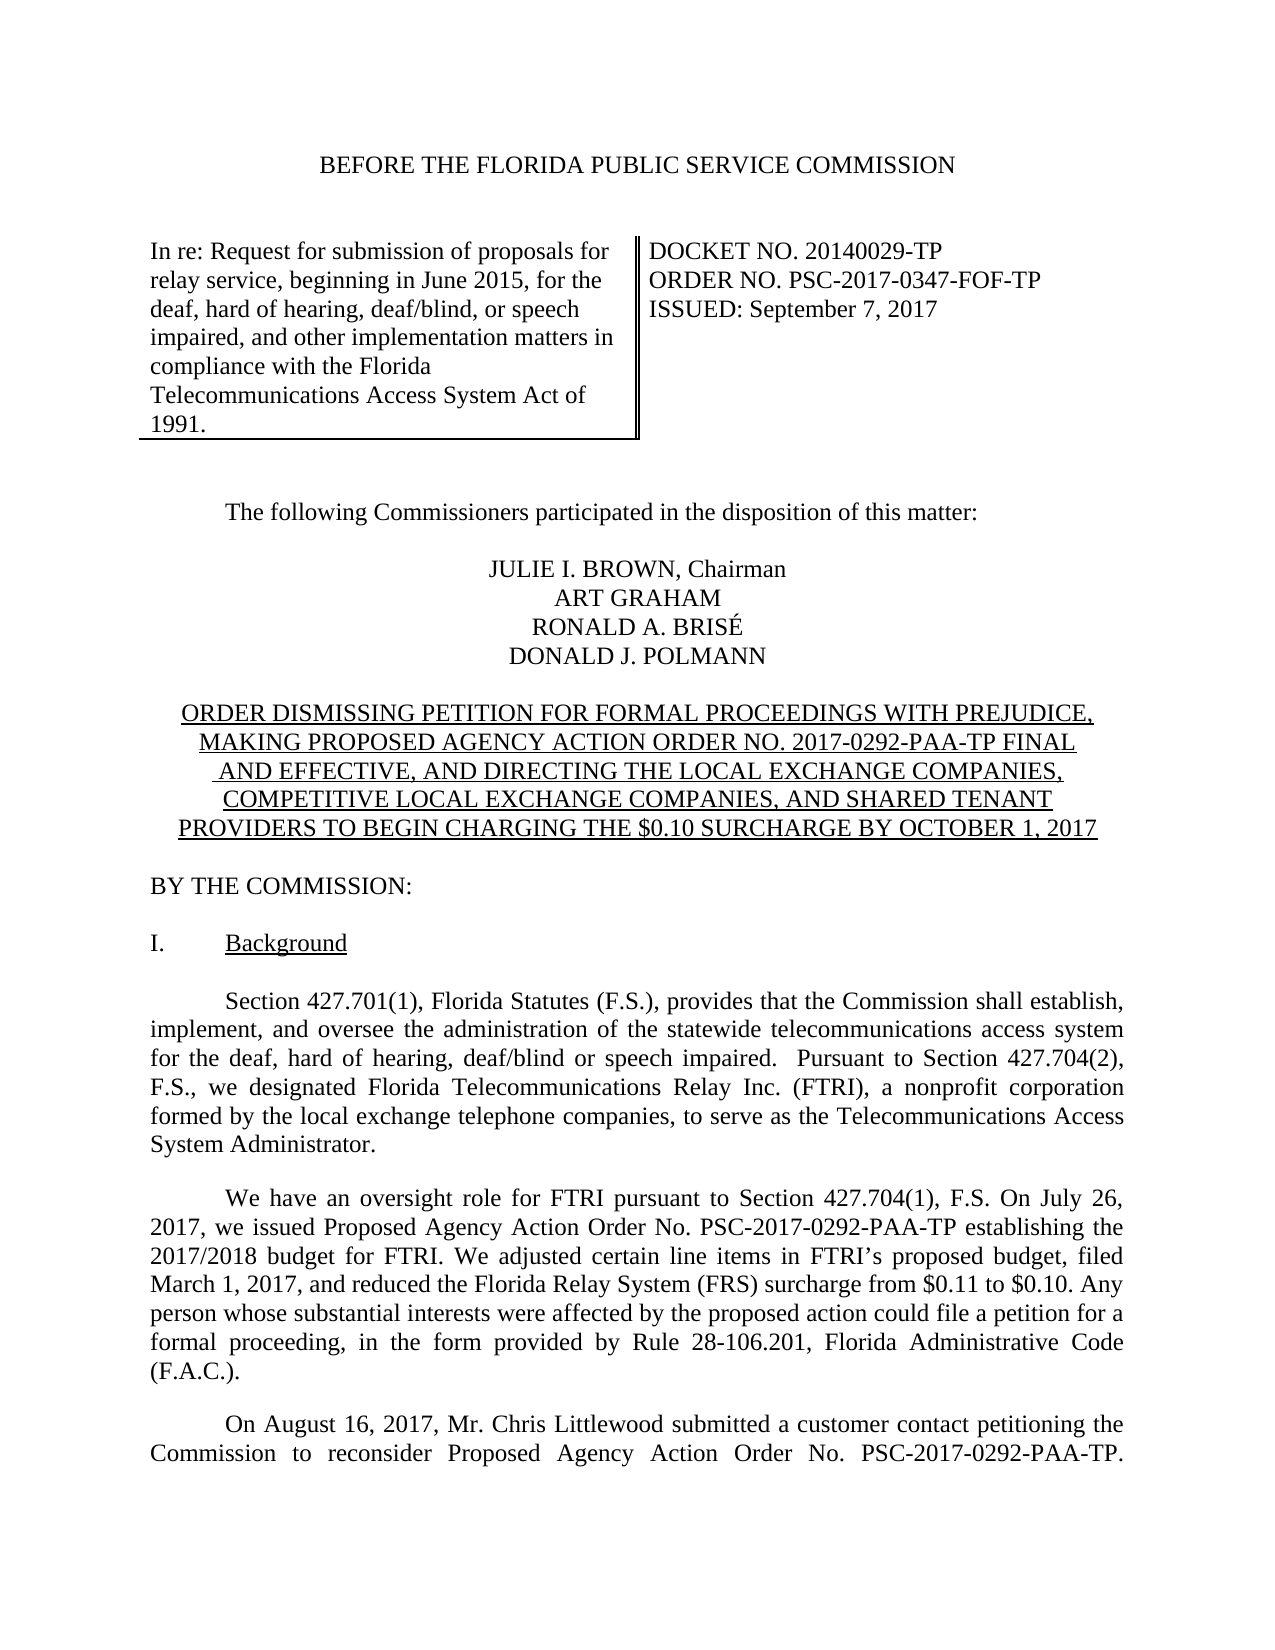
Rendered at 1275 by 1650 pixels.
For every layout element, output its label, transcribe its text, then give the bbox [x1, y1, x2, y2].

text ART GRAHAM [150, 583, 1125, 612]
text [150, 1409, 1125, 1467]
table_header In re: Request for submission of proposals for relay service, beginning in June 2015, for the deaf, hard of hearing, deaf/blind, or speech impaired, and other implementation matters in compliance with the Florida Telecommunications Access System Act of 1991. [139, 236, 635, 437]
subtitle BEFORE THE FLORIDA PUBLIC SERVICE COMMISSION [150, 150, 1125, 179]
text ORDER DISMISSING PETITION FOR FORMAL PROCEEDINGS WITH PREJUDICE, MAKING PROPOSED AGENCY ACTION ORDER NO. 2017-0292-PAA-TP FINAL [150, 698, 1125, 756]
text JULIE I. BROWN, Chairman [150, 554, 1125, 583]
text Section 427.701(1), Florida Statutes (F.S.), provides that the Commission shall establish, implement, and oversee the administration of the statewide telecommunications access system for the deaf, hard of hearing, deaf/blind or speech impaired. Pursuant to Section 427.704(2), F.S., we designated Florida Telecommunications Relay Inc. (FTRI), a nonprofit corporation formed by the local exchange telephone companies, to serve as the Telecommunications Access System Administrator. [150, 986, 1125, 1158]
text The following Commissioners participated in the disposition of this matter: [150, 497, 1125, 526]
text AND EFFECTIVE, AND DIRECTING THE LOCAL EXCHANGE COMPANIES, COMPETITIVE LOCAL EXCHANGE COMPANIES, AND SHARED TENANT PROVIDERS TO BEGIN CHARGING THE $0.10 SURCHARGE BY OCTOBER 1, 2017 [150, 756, 1125, 842]
text BY THE COMMISSION: [150, 871, 1125, 899]
list Background [150, 928, 1125, 957]
text RONALD A. BRISÉ [150, 612, 1125, 641]
text We have an oversight role for FTRI pursuant to Section 427.704(1), F.S. On July 26, 2017, we issued Proposed Agency Action Order No. PSC-2017-0292-PAA-TP establishing the 2017/2018 budget for FTRI. We adjusted certain line items in FTRI’s proposed budget, filed March 1, 2017, and reduced the Florida Relay System (FRS) surcharge from $0.11 to $0.10. Any person whose substantial interests were affected by the proposed action could file a petition for a formal proceeding, in the form provided by Rule 28-106.201, Florida Administrative Code (F.A.C.). [150, 1183, 1125, 1384]
text DONALD J. POLMANN [150, 641, 1125, 669]
table_header DOCKET NO. 20140029-TP ORDER NO. PSC-2017-0347-FOF-TP ISSUED: September 7, 2017 [640, 236, 1136, 437]
